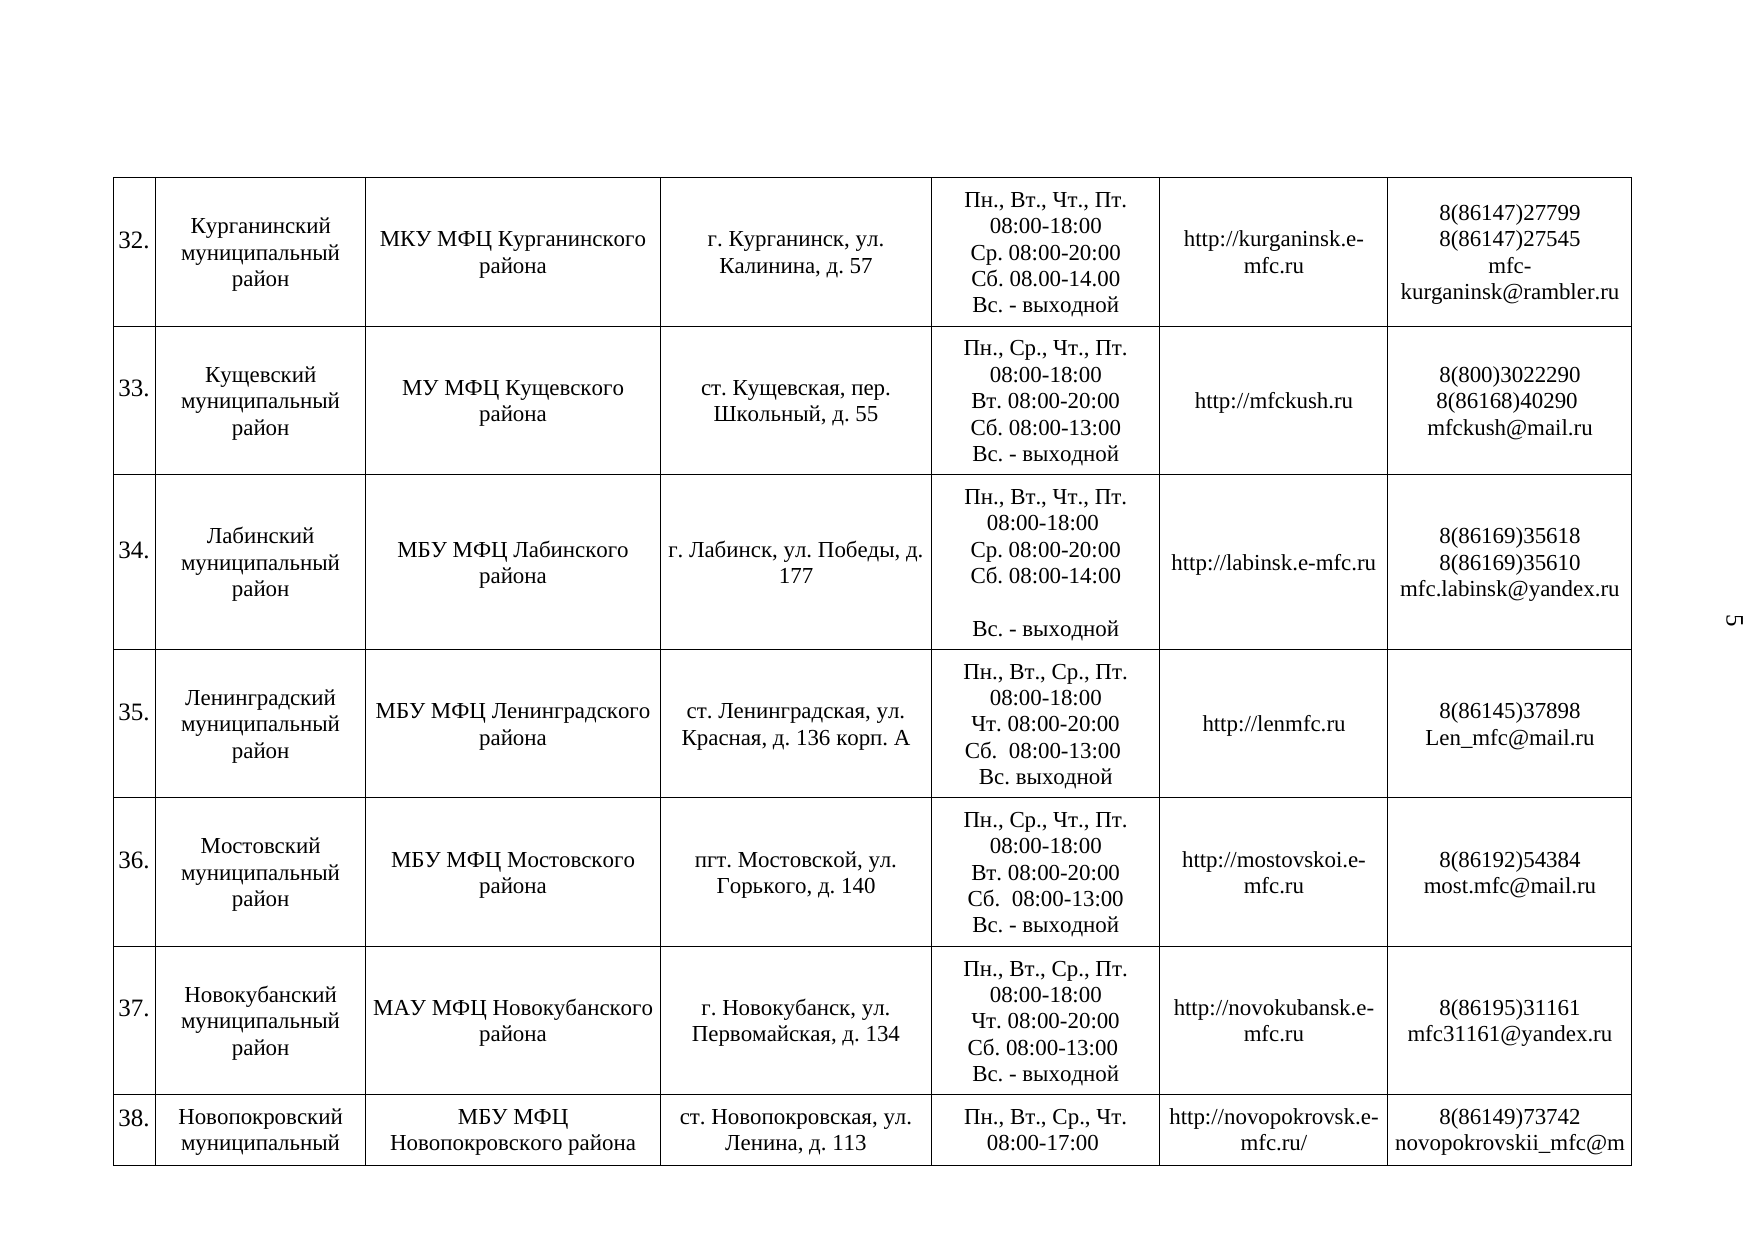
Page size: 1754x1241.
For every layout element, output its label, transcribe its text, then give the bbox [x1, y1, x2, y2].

table_cell Пн., Вт., Чт., Пт. 08:00-18:00 Ср. 08:00-20:00 Сб. 08.00-14.00 Вс. - выходной [932, 178, 1159, 326]
table_cell пгт. Мостовской, ул. Горького, д. 140 [661, 798, 931, 946]
table_cell МУ МФЦ Кущевского района [366, 327, 660, 474]
table_cell Пн., Ср., Чт., Пт. 08:00-18:00 Вт. 08:00-20:00 Сб. 08:00-13:00 Вс. - выходной [932, 327, 1159, 474]
table_cell 8(86195)31161 mfc31161@yandex.ru [1388, 947, 1631, 1094]
table_cell [114, 327, 155, 474]
table_cell 8(86147)27799 8(86147)27545 mfc-kurganinsk@rambler.ru [1388, 178, 1631, 326]
table_cell [114, 1095, 155, 1165]
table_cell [1160, 1095, 1387, 1165]
table_cell http://mfckush.ru [1160, 327, 1387, 474]
table_cell Курганинский муниципальный район [156, 178, 365, 326]
table_cell Ленинградский муниципальный район [156, 650, 365, 797]
table_cell Пн., Ср., Чт., Пт. 08:00-18:00 Вт. 08:00-20:00 Сб. 08:00-13:00 Вс. - выходной [932, 798, 1159, 946]
table_cell МБУ МФЦ Мостовского района [366, 798, 660, 946]
table_cell Новокубанский муниципальный район [156, 947, 365, 1094]
table_cell 8(86192)54384 most.mfc@mail.ru [1388, 798, 1631, 946]
table_cell [114, 947, 155, 1094]
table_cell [366, 1095, 660, 1165]
table_cell [114, 798, 155, 946]
table_cell 8(800)3022290 8(86168)40290 mfckush@mail.ru [1388, 327, 1631, 474]
table_cell http://lenmfc.ru [1160, 650, 1387, 797]
table_cell МКУ МФЦ Курганинского района [366, 178, 660, 326]
table_cell http://kurganinsk.e-mfc.ru [1160, 178, 1387, 326]
table_cell г. Новокубанск, ул. Первомайская, д. 134 [661, 947, 931, 1094]
table_cell 8(86169)35618 8(86169)35610 mfc.labinsk@yandex.ru [1388, 475, 1631, 649]
table_cell Лабинский муниципальный район [156, 475, 365, 649]
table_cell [661, 1095, 931, 1165]
table_cell г. Лабинск, ул. Победы, д. 177 [661, 475, 931, 649]
table_cell http://labinsk.e-mfc.ru [1160, 475, 1387, 649]
table_cell http://mostovskoi.e-mfc.ru [1160, 798, 1387, 946]
table_cell http://novokubansk.e-mfc.ru [1160, 947, 1387, 1094]
table_cell МБУ МФЦ Ленинградского района [366, 650, 660, 797]
table_cell МАУ МФЦ Новокубанского района [366, 947, 660, 1094]
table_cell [156, 1095, 365, 1165]
table_cell Пн., Вт., Ср., Пт. 08:00-18:00 Чт. 08:00-20:00 Сб. 08:00-13:00 Вс. - выходной [932, 947, 1159, 1094]
table_cell Пн., Вт., Чт., Пт. 08:00-18:00 Ср. 08:00-20:00 Сб. 08:00-14:00 Вс. - выходной [932, 475, 1159, 649]
table_cell ст. Кущевская, пер. Школьный, д. 55 [661, 327, 931, 474]
table_cell г. Курганинск, ул. Калинина, д. 57 [661, 178, 931, 326]
table_cell Мостовский муниципальный район [156, 798, 365, 946]
table_cell [114, 650, 155, 797]
table_cell [114, 178, 155, 326]
table_cell [114, 475, 155, 649]
table_cell МБУ МФЦ Лабинского района [366, 475, 660, 649]
table_cell 8(86145)37898 Len_mfc@mail.ru [1388, 650, 1631, 797]
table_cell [1388, 1095, 1631, 1165]
table_cell ст. Ленинградская, ул. Красная, д. 136 корп. А [661, 650, 931, 797]
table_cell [932, 1095, 1159, 1165]
table_cell Пн., Вт., Ср., Пт. 08:00-18:00 Чт. 08:00-20:00 Сб. 08:00-13:00 Вс. выходной [932, 650, 1159, 797]
table_cell Кущевский муниципальный район [156, 327, 365, 474]
